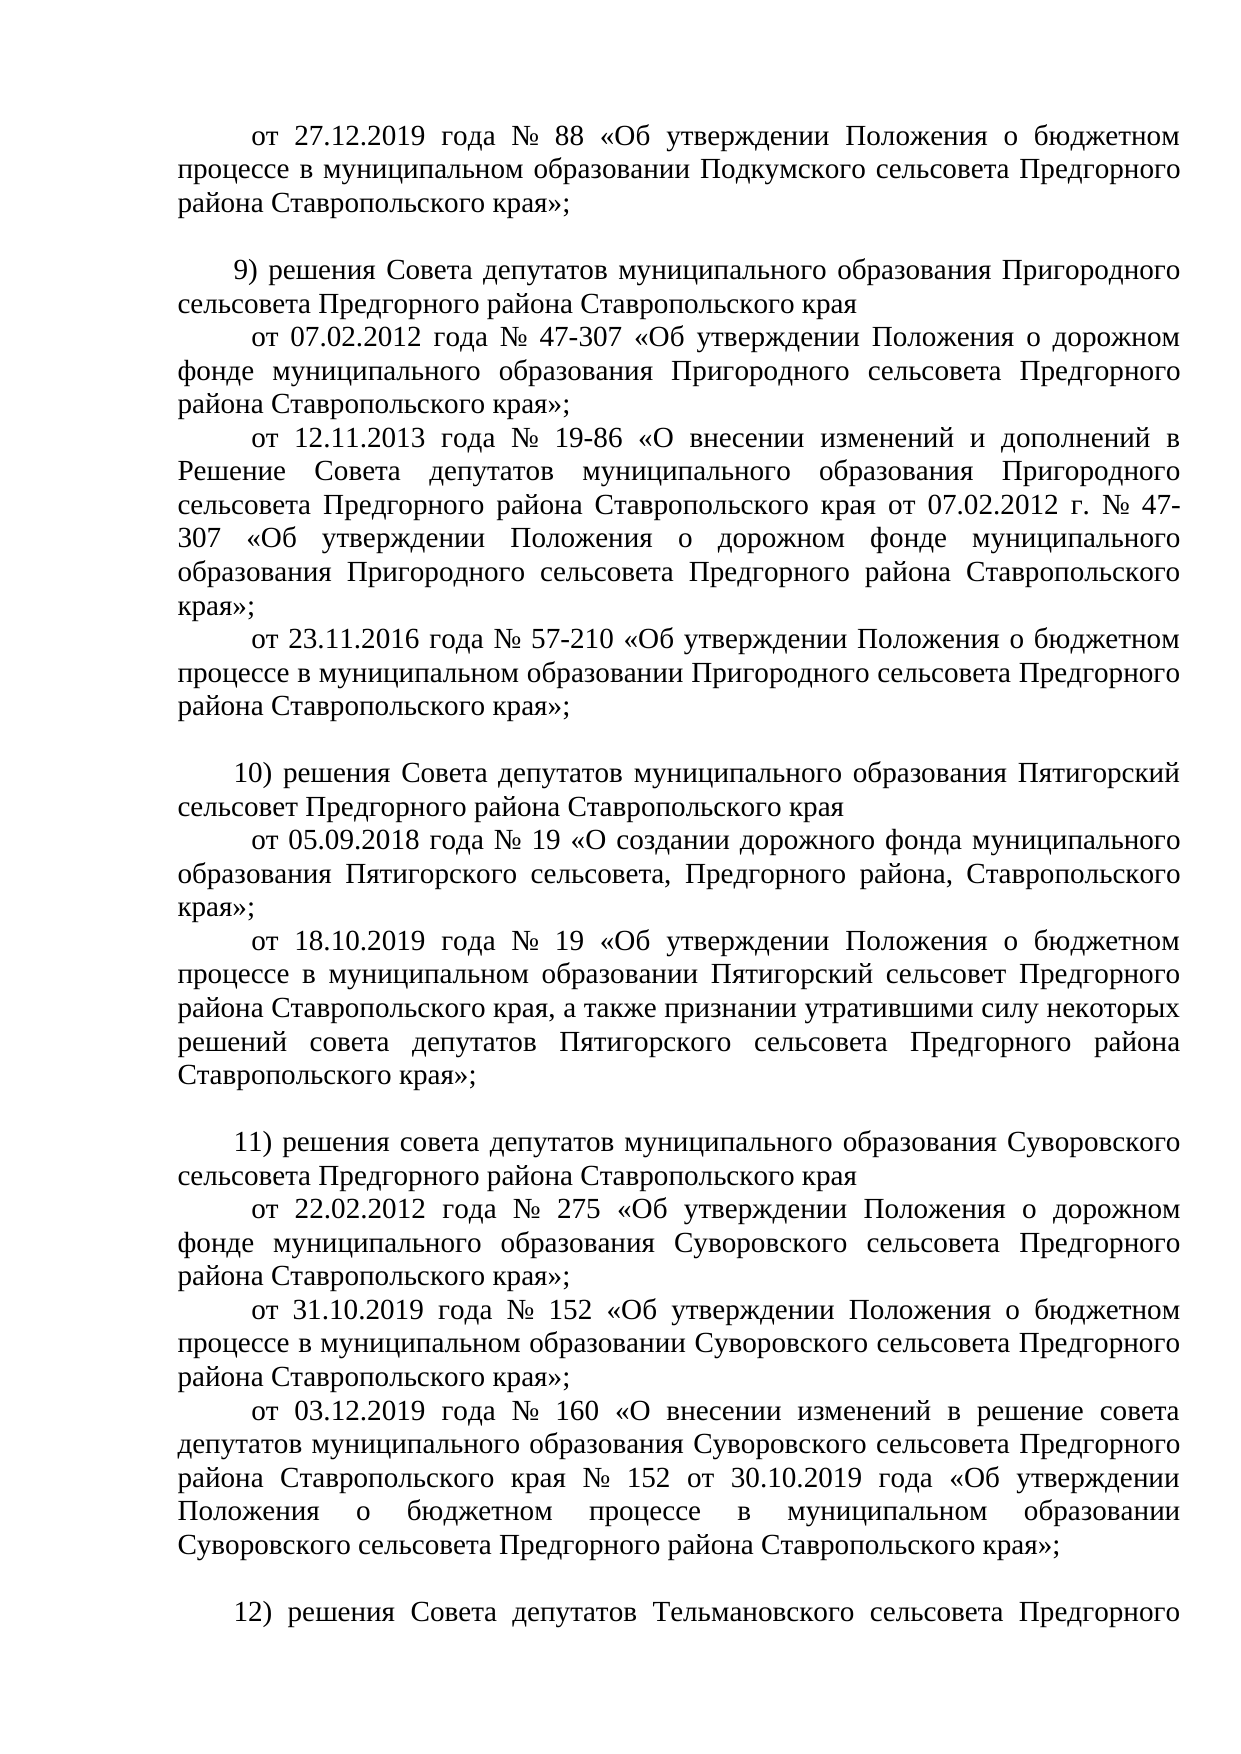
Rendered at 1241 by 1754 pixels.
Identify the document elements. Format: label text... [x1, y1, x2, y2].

text от 31.10.2019 года № 152 «Об утверждении Положения о бюджетном процессе в муниципальном образовании Суворовского сельсовета Предгорного района Ставропольского края»; [177, 1292, 1181, 1393]
text 9) решения Совета депутатов муниципального образования Пригородного сельсовета Предгорного района Ставропольского края [177, 252, 1181, 319]
text от 18.10.2019 года № 19 «Об утверждении Положения о бюджетном процессе в муниципальном образовании Пятигорский сельсовет Предгорного района Ставропольского края, а также признании утратившими силу некоторых решений совета депутатов Пятигорского сельсовета Предгорного района Ставропольского края»; [177, 923, 1181, 1091]
text от 05.09.2018 года № 19 «О создании дорожного фонда муниципального образования Пятигорского сельсовета, Предгорного района, Ставропольского края»; [177, 822, 1181, 923]
text от 22.02.2012 года № 275 «Об утверждении Положения о дорожном фонде муниципального образования Суворовского сельсовета Предгорного района Ставропольского края»; [177, 1191, 1181, 1292]
text 10) решения Совета депутатов муниципального образования Пятигорский сельсовет Предгорного района Ставропольского края [177, 755, 1181, 822]
text от 12.11.2013 года № 19-86 «О внесении изменений и дополнений в Решение Совета депутатов муниципального образования Пригородного сельсовета Предгорного района Ставропольского края от 07.02.2012 г. № 47-307 «Об утверждении Положения о дорожном фонде муниципального образования Пригородного сельсовета Предгорного района Ставропольского края»; [177, 420, 1181, 621]
text от 23.11.2016 года № 57-210 «Об утверждении Положения о бюджетном процессе в муниципальном образовании Пригородного сельсовета Предгорного района Ставропольского края»; [177, 621, 1181, 722]
text от 03.12.2019 года № 160 «О внесении изменений в решение совета депутатов муниципального образования Суворовского сельсовета Предгорного района Ставропольского края № 152 от 30.10.2019 года «Об утверждении Положения о бюджетном процессе в муниципальном образовании Суворовского сельсовета Предгорного района Ставропольского края»; [177, 1393, 1181, 1560]
text 11) решения совета депутатов муниципального образования Суворовского сельсовета Предгорного района Ставропольского края [177, 1124, 1181, 1191]
text от 07.02.2012 года № 47-307 «Об утверждении Положения о дорожном фонде муниципального образования Пригородного сельсовета Предгорного района Ставропольского края»; [177, 319, 1181, 420]
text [177, 1594, 1181, 1627]
text от 27.12.2019 года № 88 «Об утверждении Положения о бюджетном процессе в муниципальном образовании Подкумского сельсовета Предгорного района Ставропольского края»; [177, 118, 1181, 219]
